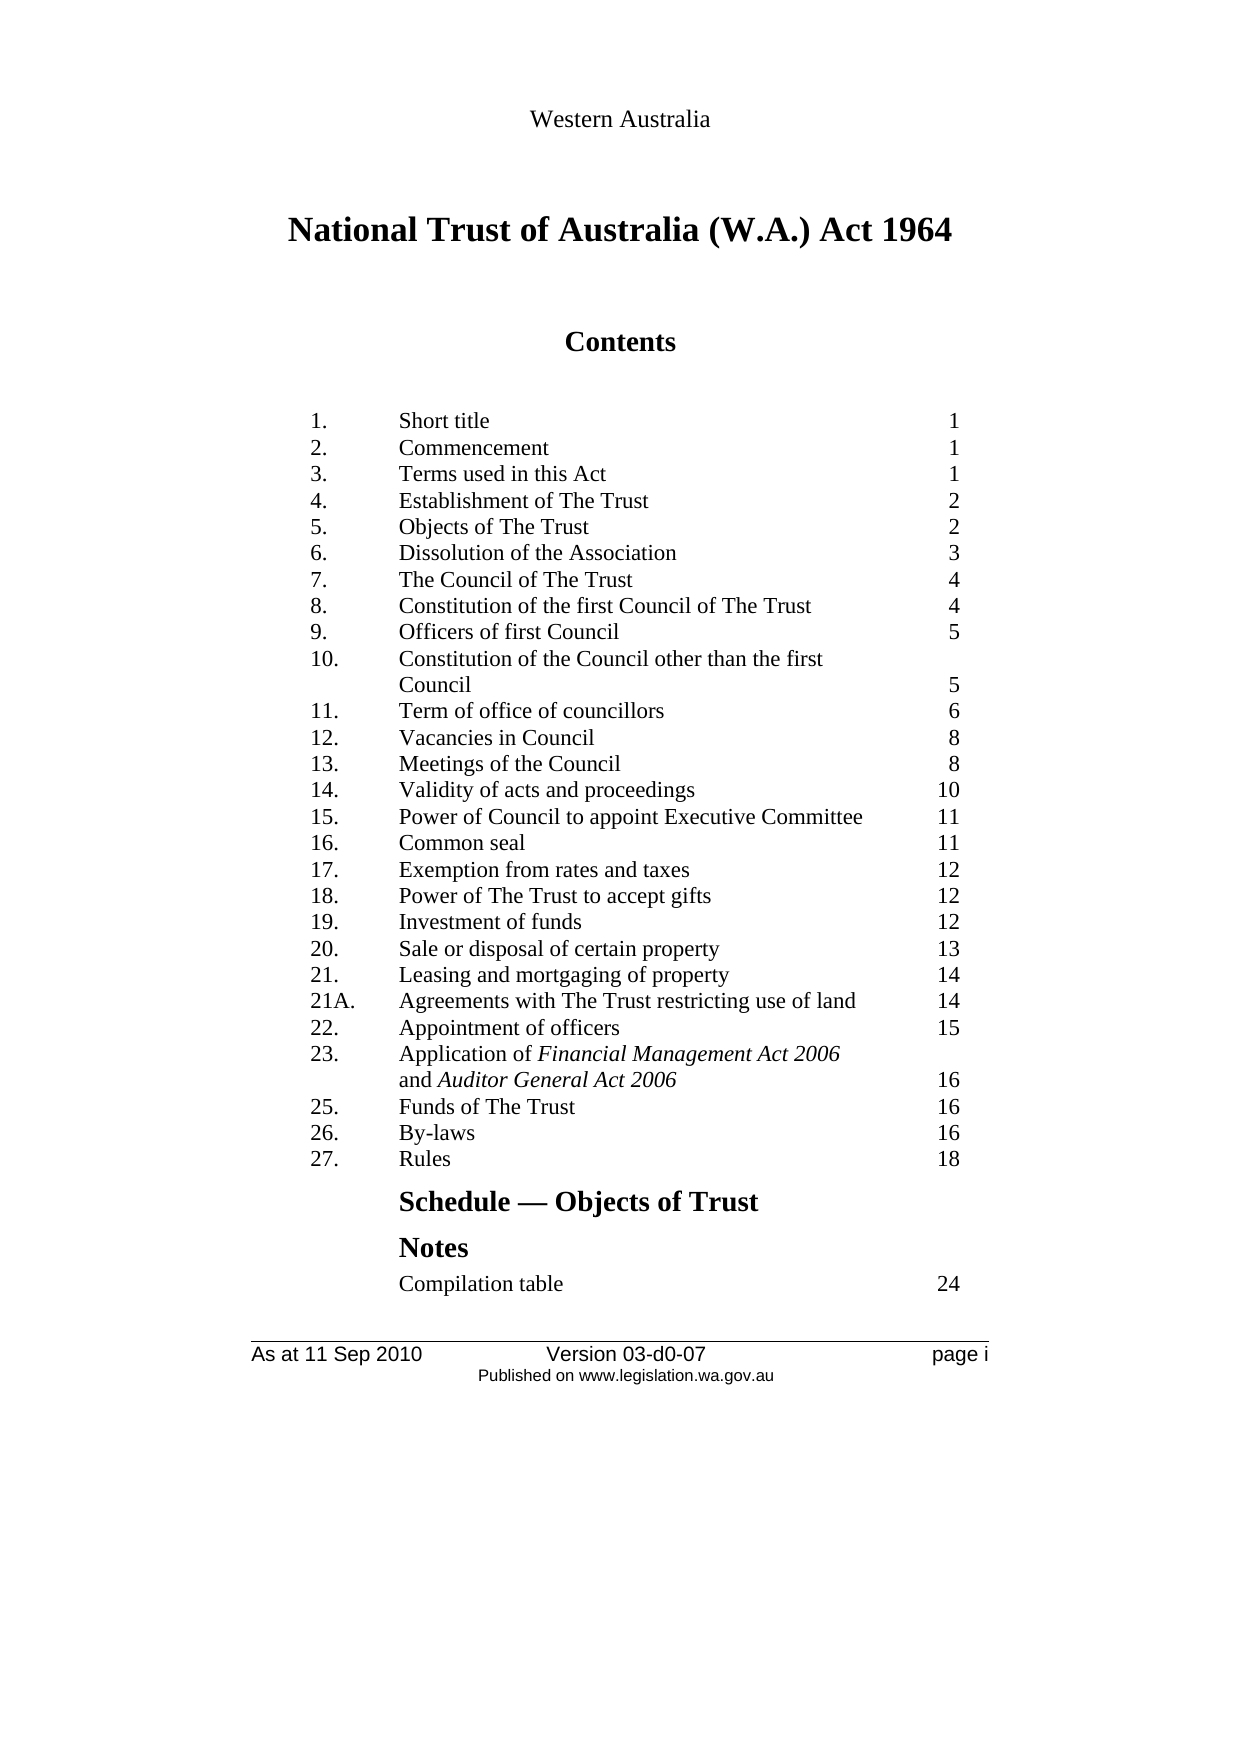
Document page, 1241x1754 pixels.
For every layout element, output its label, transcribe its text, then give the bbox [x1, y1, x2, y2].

text 20. Sale or disposal of certain property 13 [310, 935, 871, 961]
text 13. Meetings of the Council 8 [310, 750, 871, 777]
text Schedule — Objects of Trust [399, 1184, 871, 1218]
text 2. Commencement 1 [310, 434, 871, 460]
text 8. Constitution of the first Council of The Trust 4 [310, 592, 871, 618]
text 5. Objects of The Trust 2 [310, 513, 871, 539]
text 11. Term of office of councillors 6 [310, 697, 871, 724]
text 19. Investment of funds 12 [310, 908, 871, 935]
text 10. Constitution of the Council other than the first Council 5 [310, 645, 871, 697]
text 27. Rules 18 [310, 1146, 871, 1172]
text 17. Exemption from rates and taxes 12 [310, 856, 871, 882]
text 22. Appointment of officers 15 [310, 1014, 871, 1040]
text 6. Dissolution of the Association 3 [310, 539, 871, 566]
text Compilation table 24 [310, 1270, 871, 1297]
text 16. Common seal 11 [310, 829, 871, 856]
text 7. The Council of The Trust 4 [310, 566, 871, 592]
text 18. Power of The Trust to accept gifts 12 [310, 882, 871, 908]
text 14. Validity of acts and proceedings 10 [310, 777, 871, 803]
text 3. Terms used in this Act 1 [310, 460, 871, 487]
text 4. Establishment of The Trust 2 [310, 487, 871, 513]
text 25. Funds of The Trust 16 [310, 1093, 871, 1119]
text National Trust of Australia (W.A.) Act 1964 [251, 208, 989, 249]
text 21. Leasing and mortgaging of property 14 [310, 961, 871, 987]
text Notes [399, 1230, 871, 1264]
text Western Australia [251, 104, 989, 133]
text 23. Application of Financial Management Act 2006 and Auditor General Act 2006 16 [310, 1040, 871, 1093]
text 9. Officers of first Council 5 [310, 618, 871, 645]
text 1. Short title 1 [310, 408, 871, 434]
text 26. By-laws 16 [310, 1119, 871, 1146]
text 21A. Agreements with The Trust restricting use of land 14 [310, 987, 871, 1014]
text 15. Power of Council to appoint Executive Committee 11 [310, 803, 871, 829]
text Contents [491, 324, 749, 358]
text 12. Vacancies in Council 8 [310, 724, 871, 750]
